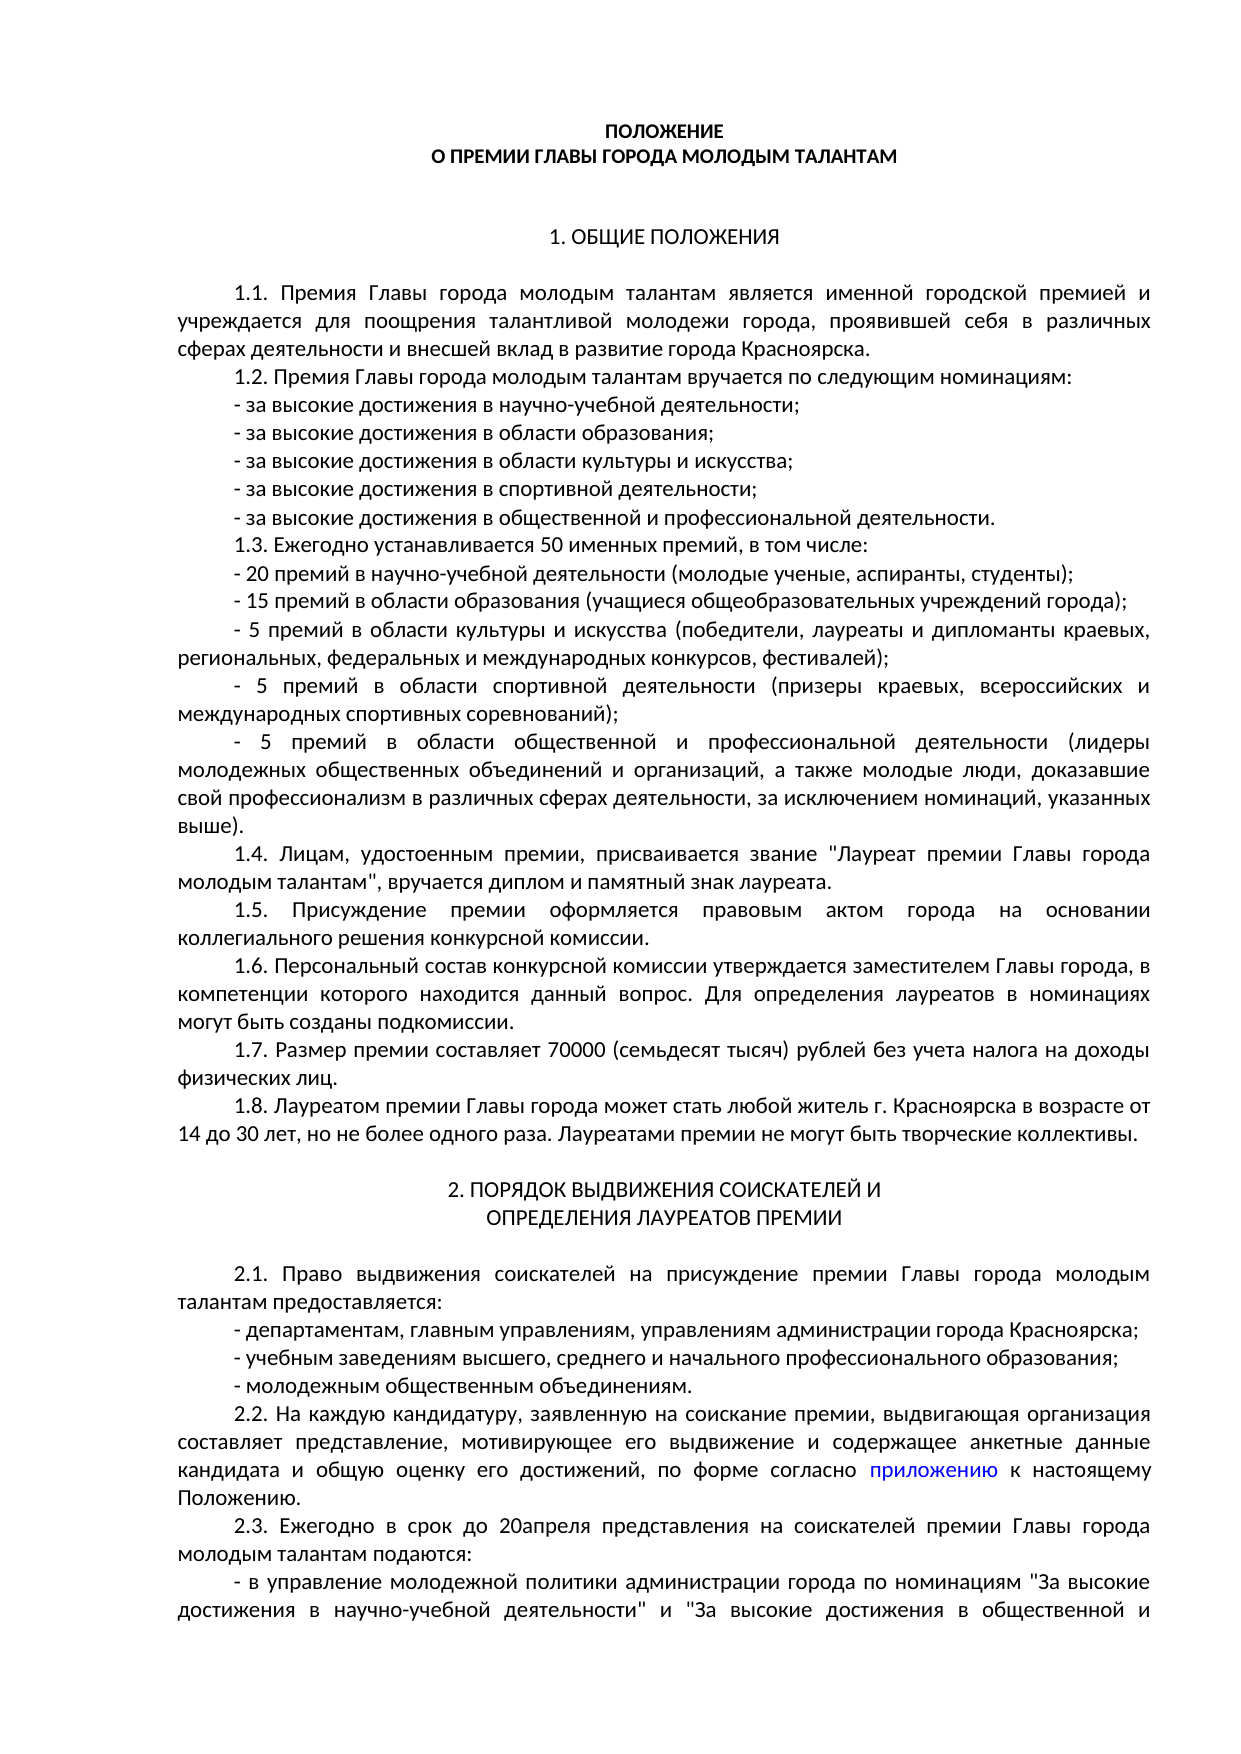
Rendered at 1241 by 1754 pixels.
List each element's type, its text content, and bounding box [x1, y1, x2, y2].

text 1.4. Лицам, удостоенным премии, присваивается звание "Лауреат премии Главы города молодым талантам", вручается диплом и памятный знак лауреата. [177, 839, 1152, 895]
text 1.3. Ежегодно устанавливается 50 именных премий, в том числе: [177, 531, 1152, 559]
title ПОЛОЖЕНИЕ [177, 118, 1152, 143]
text - за высокие достижения в области образования; [177, 418, 1152, 447]
text 2.1. Право выдвижения соискателей на присуждение премии Главы города молодым талантам предоставляется: [177, 1259, 1152, 1315]
text ОПРЕДЕЛЕНИЯ ЛАУРЕАТОВ ПРЕМИИ [177, 1203, 1152, 1231]
text 1.1. Премия Главы города молодым талантам является именной городской премией и учреждается для поощрения талантливой молодежи города, проявившей себя в различных сферах деятельности и внесшей вклад в развитие города Красноярска. [177, 278, 1152, 362]
text - за высокие достижения в общественной и профессиональной деятельности. [177, 503, 1152, 531]
text 1.7. Размер премии составляет 70000 (семьдесят тысяч) рублей без учета налога на доходы физических лиц. [177, 1035, 1152, 1091]
text - 20 премий в научно-учебной деятельности (молодые ученые, аспиранты, студенты); [177, 559, 1152, 587]
text 1. ОБЩИЕ ПОЛОЖЕНИЯ [177, 222, 1152, 250]
text 1.2. Премия Главы города молодым талантам вручается по следующим номинациям: [177, 362, 1152, 391]
text - за высокие достижения в спортивной деятельности; [177, 474, 1152, 503]
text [177, 1567, 1152, 1623]
text 2.3. Ежегодно в срок до 20апреля представления на соискателей премии Главы города молодым талантам подаются: [177, 1511, 1152, 1567]
text 1.8. Лауреатом премии Главы города может стать любой житель г. Красноярска в возрасте от 14 до 30 лет, но не более одного раза. Лауреатами премии не могут быть творческие коллективы. [177, 1091, 1152, 1147]
text 2. ПОРЯДОК ВЫДВИЖЕНИЯ СОИСКАТЕЛЕЙ И [177, 1175, 1152, 1203]
text - за высокие достижения в области культуры и искусства; [177, 447, 1152, 474]
text 1.6. Персональный состав конкурсной комиссии утверждается заместителем Главы города, в компетенции которого находится данный вопрос. Для определения лауреатов в номинациях могут быть созданы подкомиссии. [177, 951, 1152, 1035]
text - 5 премий в области спортивной деятельности (призеры краевых, всероссийских и международных спортивных соревнований); [177, 671, 1152, 727]
text - департаментам, главным управлениям, управлениям администрации города Красноярска; [177, 1315, 1152, 1343]
text - молодежным общественным объединениям. [177, 1371, 1152, 1399]
text - 5 премий в области культуры и искусства (победители, лауреаты и дипломанты краевых, региональных, федеральных и международных конкурсов, фестивалей); [177, 615, 1152, 671]
title О ПРЕМИИ ГЛАВЫ ГОРОДА МОЛОДЫМ ТАЛАНТАМ [177, 143, 1152, 169]
text - 15 премий в области образования (учащиеся общеобразовательных учреждений города); [177, 587, 1152, 615]
text 1.5. Присуждение премии оформляется правовым актом города на основании коллегиального решения конкурсной комиссии. [177, 895, 1152, 951]
text - 5 премий в области общественной и профессиональной деятельности (лидеры молодежных общественных объединений и организаций, а также молодые люди, доказавшие свой профессионализм в различных сферах деятельности, за исключением номинаций, указанных выше). [177, 727, 1152, 839]
text - учебным заведениям высшего, среднего и начального профессионального образования; [177, 1343, 1152, 1371]
text - за высокие достижения в научно-учебной деятельности; [177, 391, 1152, 418]
text 2.2. На каждую кандидатуру, заявленную на соискание премии, выдвигающая организация составляет представление, мотивирующее его выдвижение и содержащее анкетные данные кандидата и общую оценку его достижений, по форме согласно приложению к настоящему Положению. [177, 1399, 1152, 1511]
